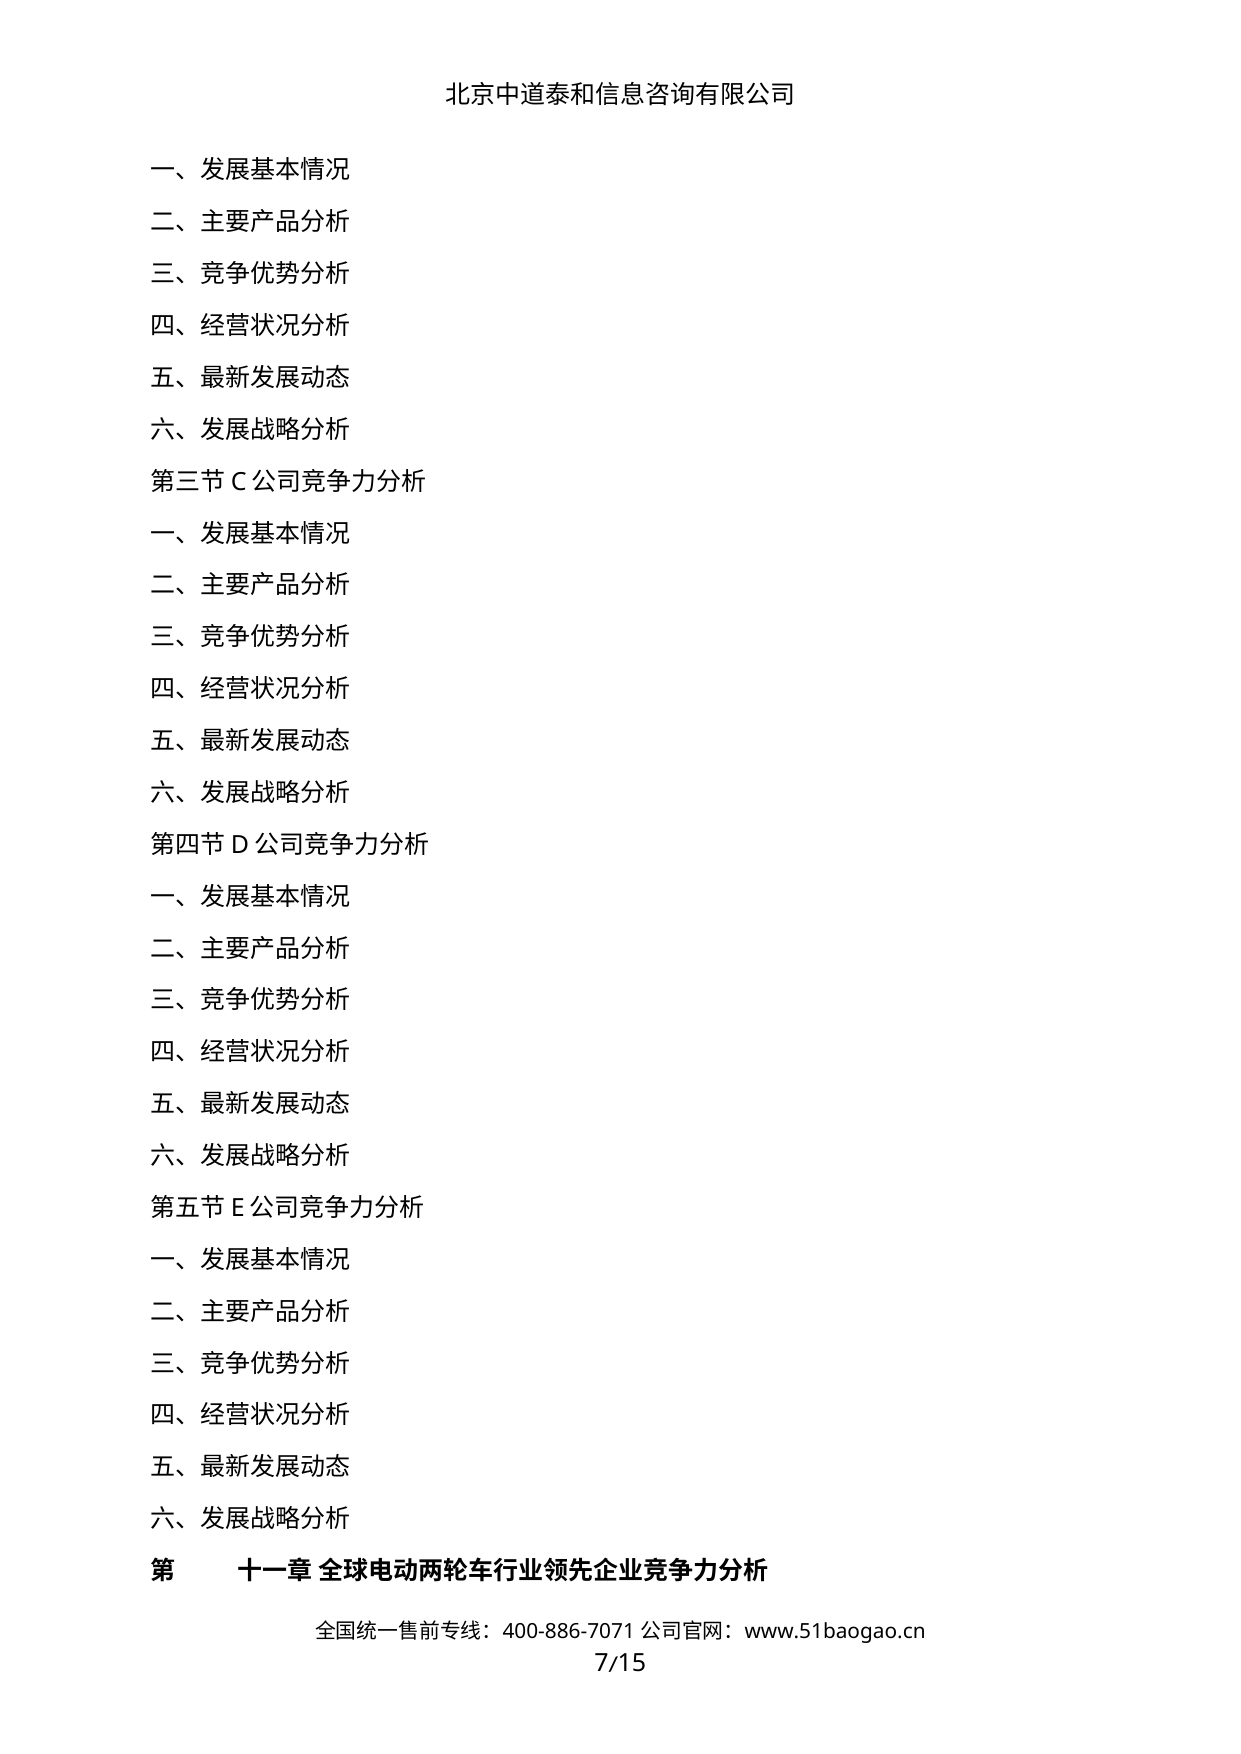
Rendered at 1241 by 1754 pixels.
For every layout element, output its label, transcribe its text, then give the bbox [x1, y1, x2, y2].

text 四、经营状况分析 [150, 306, 1090, 342]
text 一、发展基本情况 [150, 513, 1090, 549]
text 二、主要产品分析 [150, 565, 1090, 601]
text 三、竞争优势分析 [150, 254, 1090, 290]
text 第 十一章 全球电动两轮车行业领先企业竞争力分析 [150, 1551, 1090, 1587]
text 六、发展战略分析 [150, 409, 1090, 446]
text 六、发展战略分析 [150, 1136, 1090, 1172]
text 一、发展基本情况 [150, 876, 1090, 912]
text 二、主要产品分析 [150, 202, 1090, 238]
text 五、最新发展动态 [150, 721, 1090, 757]
text 第三节 C公司竞争力分析 [150, 461, 1090, 497]
text 二、主要产品分析 [150, 928, 1090, 964]
text 六、发展战略分析 [150, 1499, 1090, 1535]
text 四、经营状况分析 [150, 1395, 1090, 1431]
text 五、最新发展动态 [150, 1447, 1090, 1483]
text 二、主要产品分析 [150, 1291, 1090, 1327]
text 五、最新发展动态 [150, 1084, 1090, 1120]
text 六、发展战略分析 [150, 772, 1090, 809]
text 三、竞争优势分析 [150, 1343, 1090, 1379]
text 四、经营状况分析 [150, 669, 1090, 705]
text 三、竞争优势分析 [150, 980, 1090, 1016]
text 一、发展基本情况 [150, 1239, 1090, 1276]
text 五、最新发展动态 [150, 357, 1090, 394]
text 三、竞争优势分析 [150, 617, 1090, 653]
text 一、发展基本情况 [150, 150, 1090, 186]
text 四、经营状况分析 [150, 1032, 1090, 1068]
text 第四节 D公司竞争力分析 [150, 824, 1090, 861]
text 第五节 E公司竞争力分析 [150, 1187, 1090, 1224]
